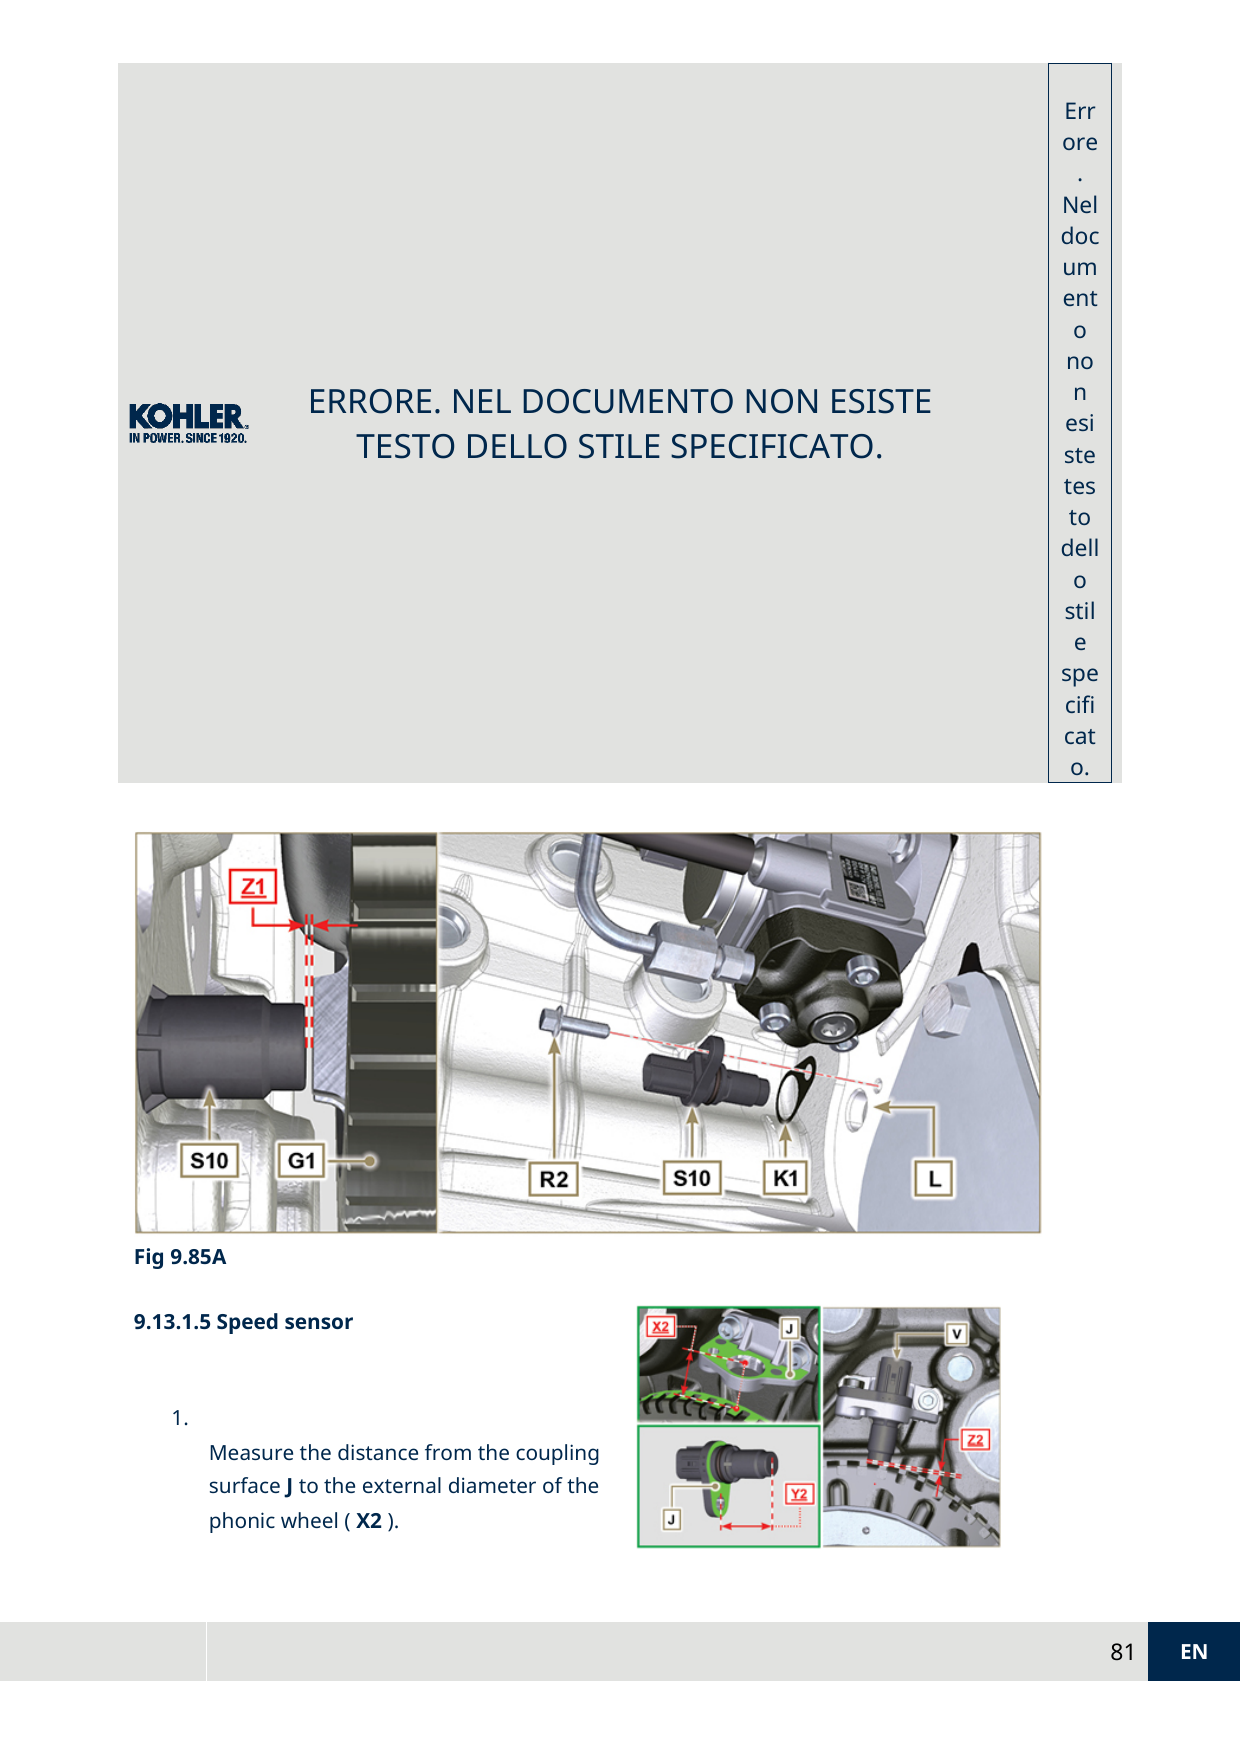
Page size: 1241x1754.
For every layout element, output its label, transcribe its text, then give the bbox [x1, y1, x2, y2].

picture [133, 830, 1044, 1237]
table_cell Fig 9.85A [118, 815, 1122, 1288]
picture [635, 1304, 1002, 1550]
table_cell 9.13.1.5 Speed sensor Measure the distance from the coupling surface J to the external diameter of the phonic wheel ( X2 ). Measure the distance between the coupling surface J and the sensor surface H ( Y2 ). The difference between the 2 measurements determines the air gap value ( Z2 ). The value ( Z2 ) permitted must be a MIN of 0.2 mm and a MAX of 1.2 mm . Insert one or two spacers K based on the value ( Z2 ) detected. NOTE : The calibrated spacers K have a thickness of 0.2mm. Secure the bracket M with the screws N inserting the washer S (tightening torque at 10 Nm ). Insert the shim K on the sensor H . Clamp the sensor H on the bracket M with the screw R (tightening torque at 10 Nm - ST_06 ). [118, 1289, 620, 1565]
table_cell Fig 9.86 Fig 9.87 [620, 1289, 1122, 1565]
picture [129, 403, 249, 443]
